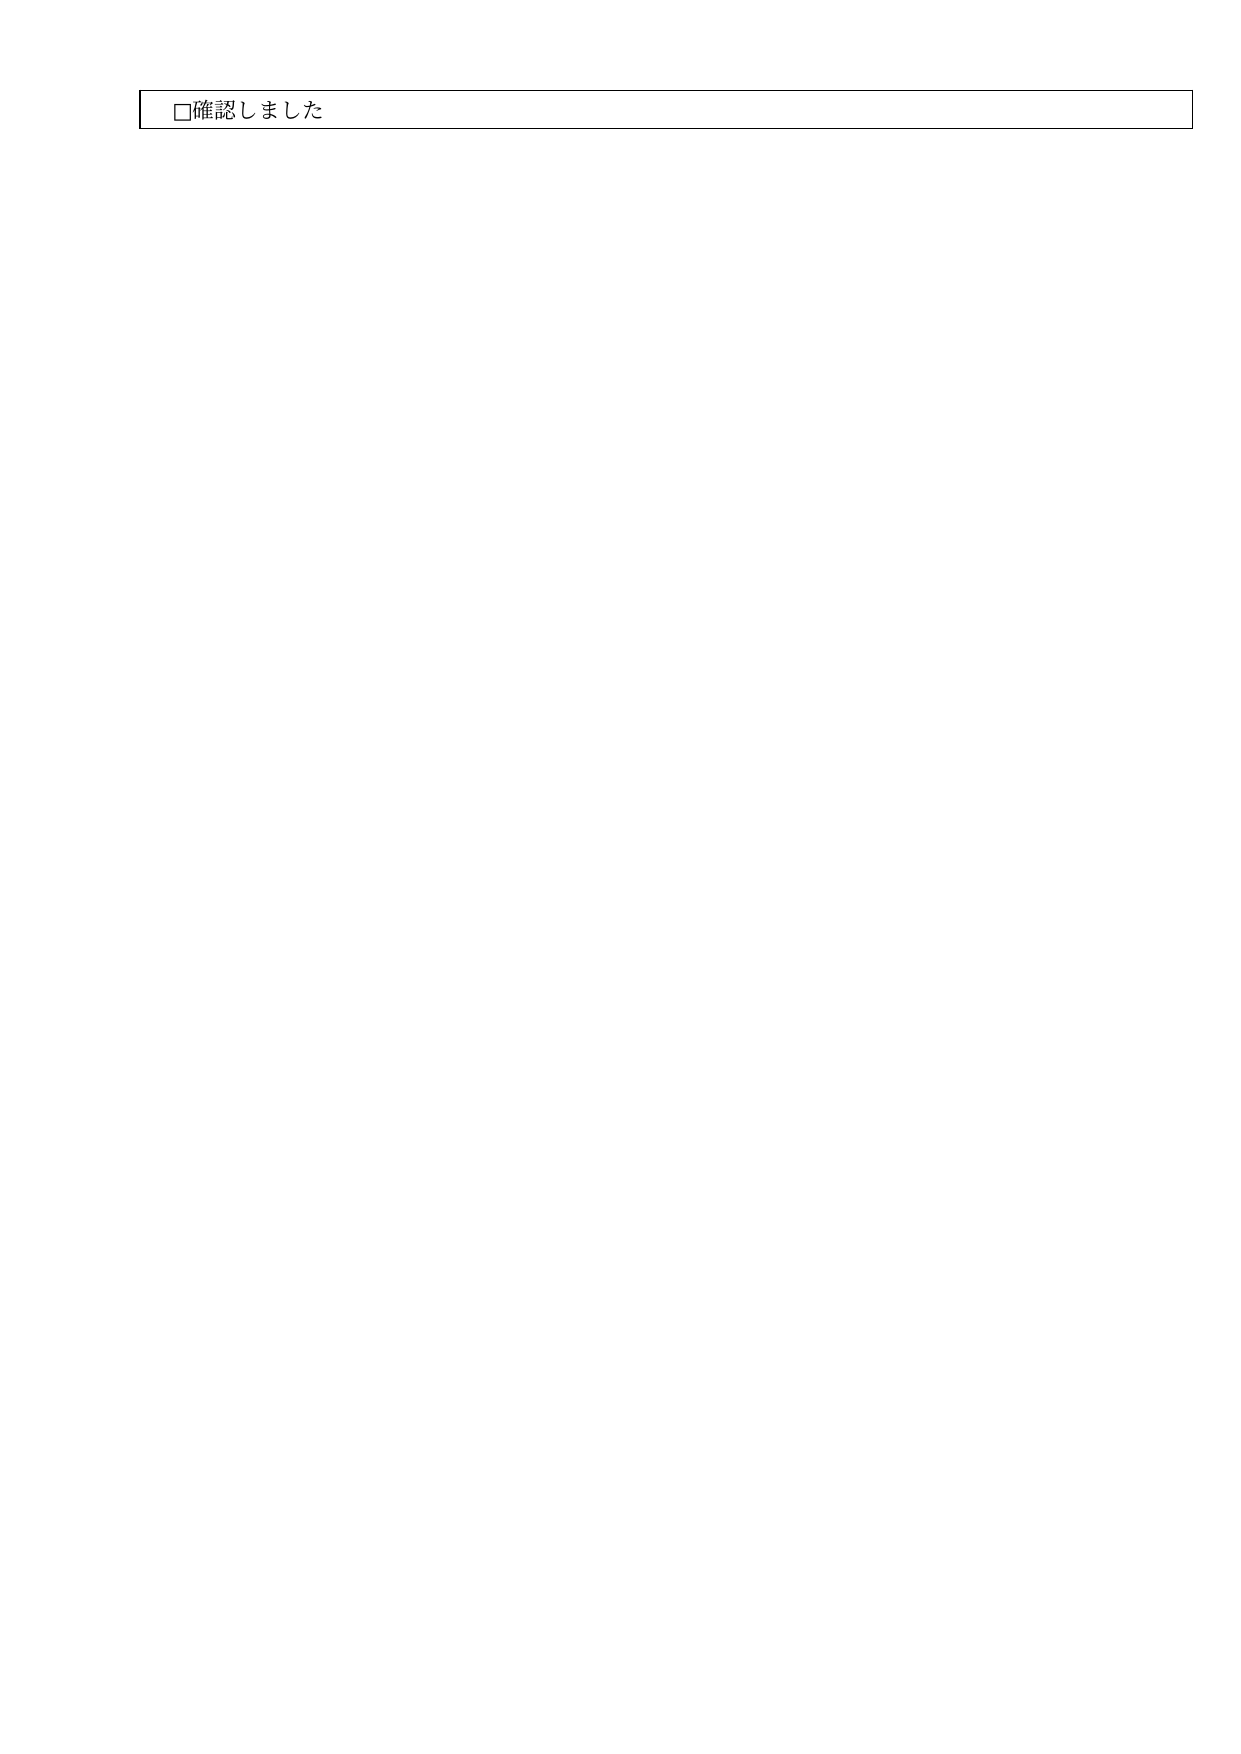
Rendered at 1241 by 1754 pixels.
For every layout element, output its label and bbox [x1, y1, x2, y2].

table_cell [141, 91, 1192, 128]
